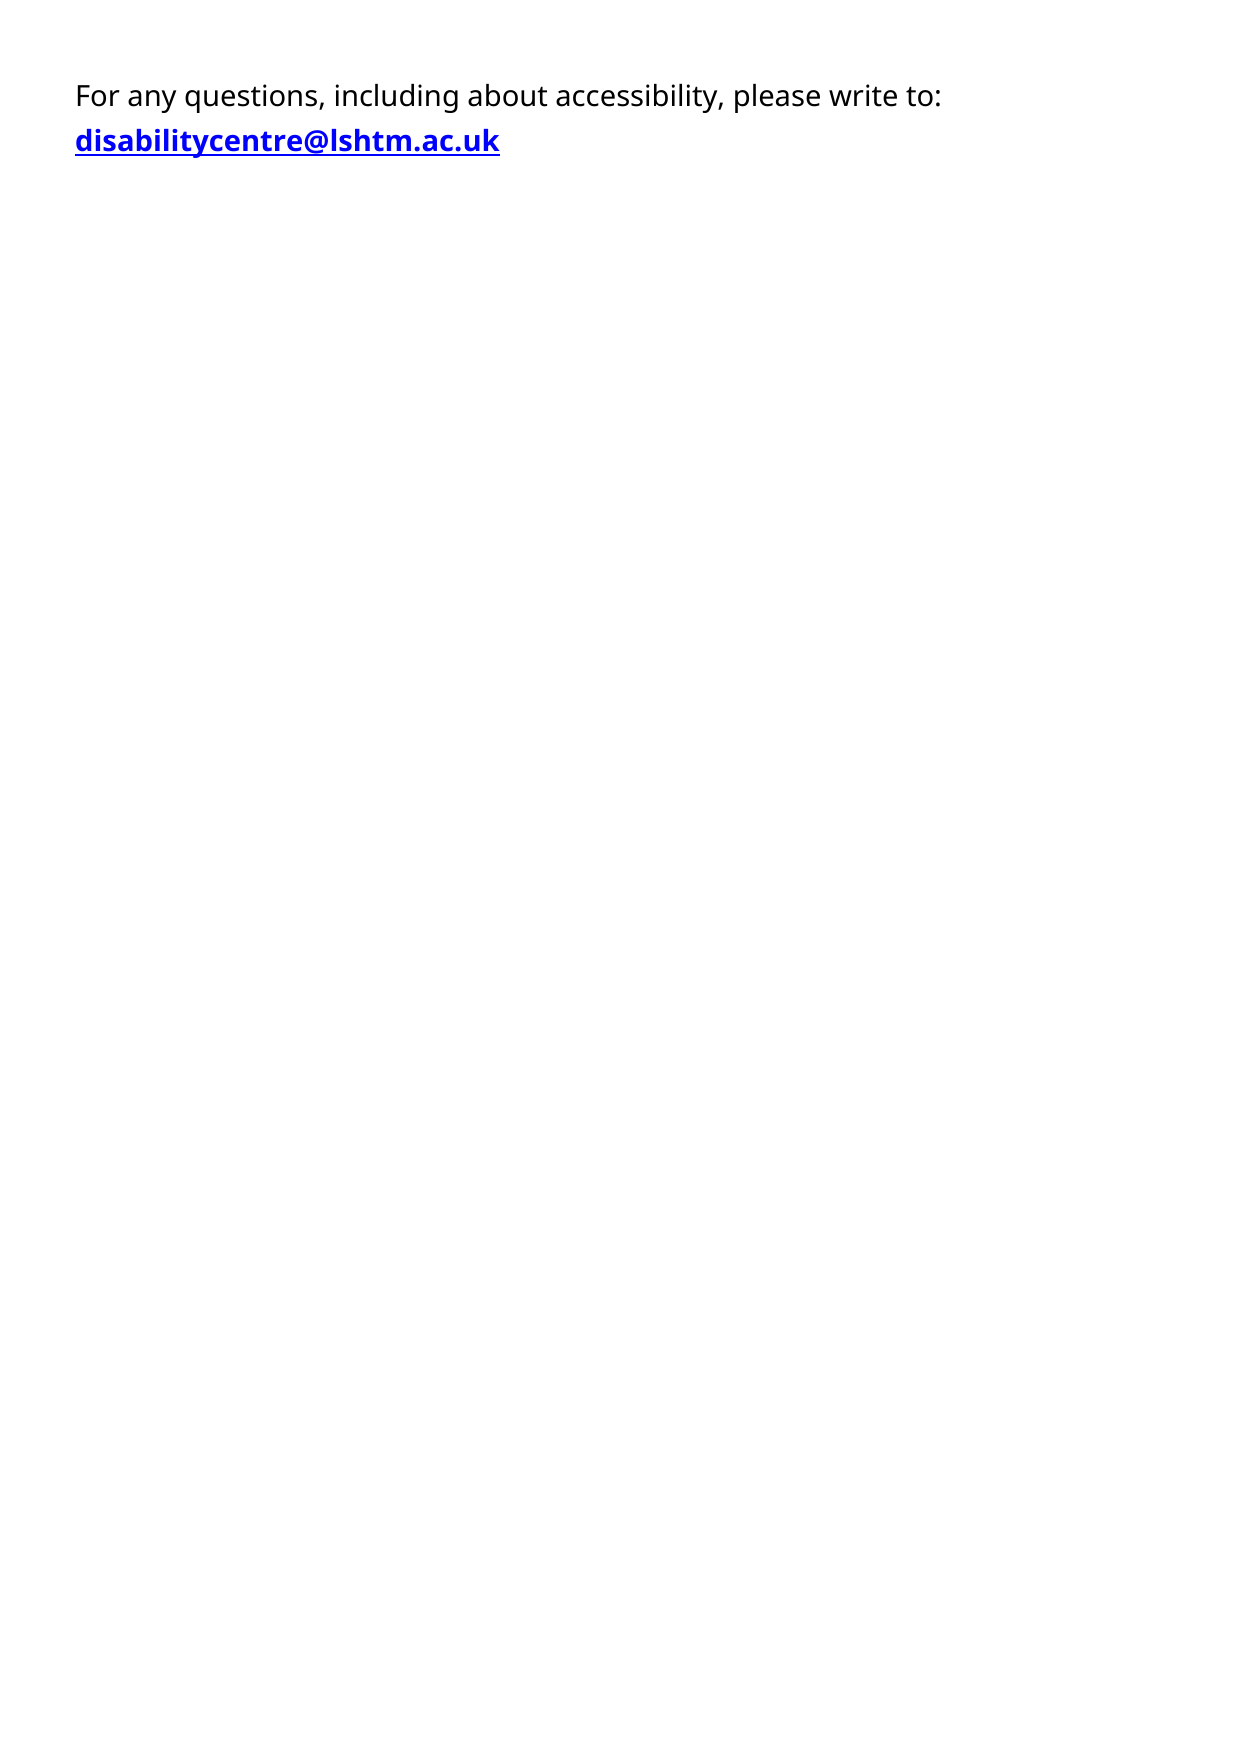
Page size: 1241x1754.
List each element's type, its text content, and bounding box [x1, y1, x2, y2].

text For any questions, including about accessibility, please write to: disabilitycentre@lshtm.ac.uk [75, 75, 1165, 160]
